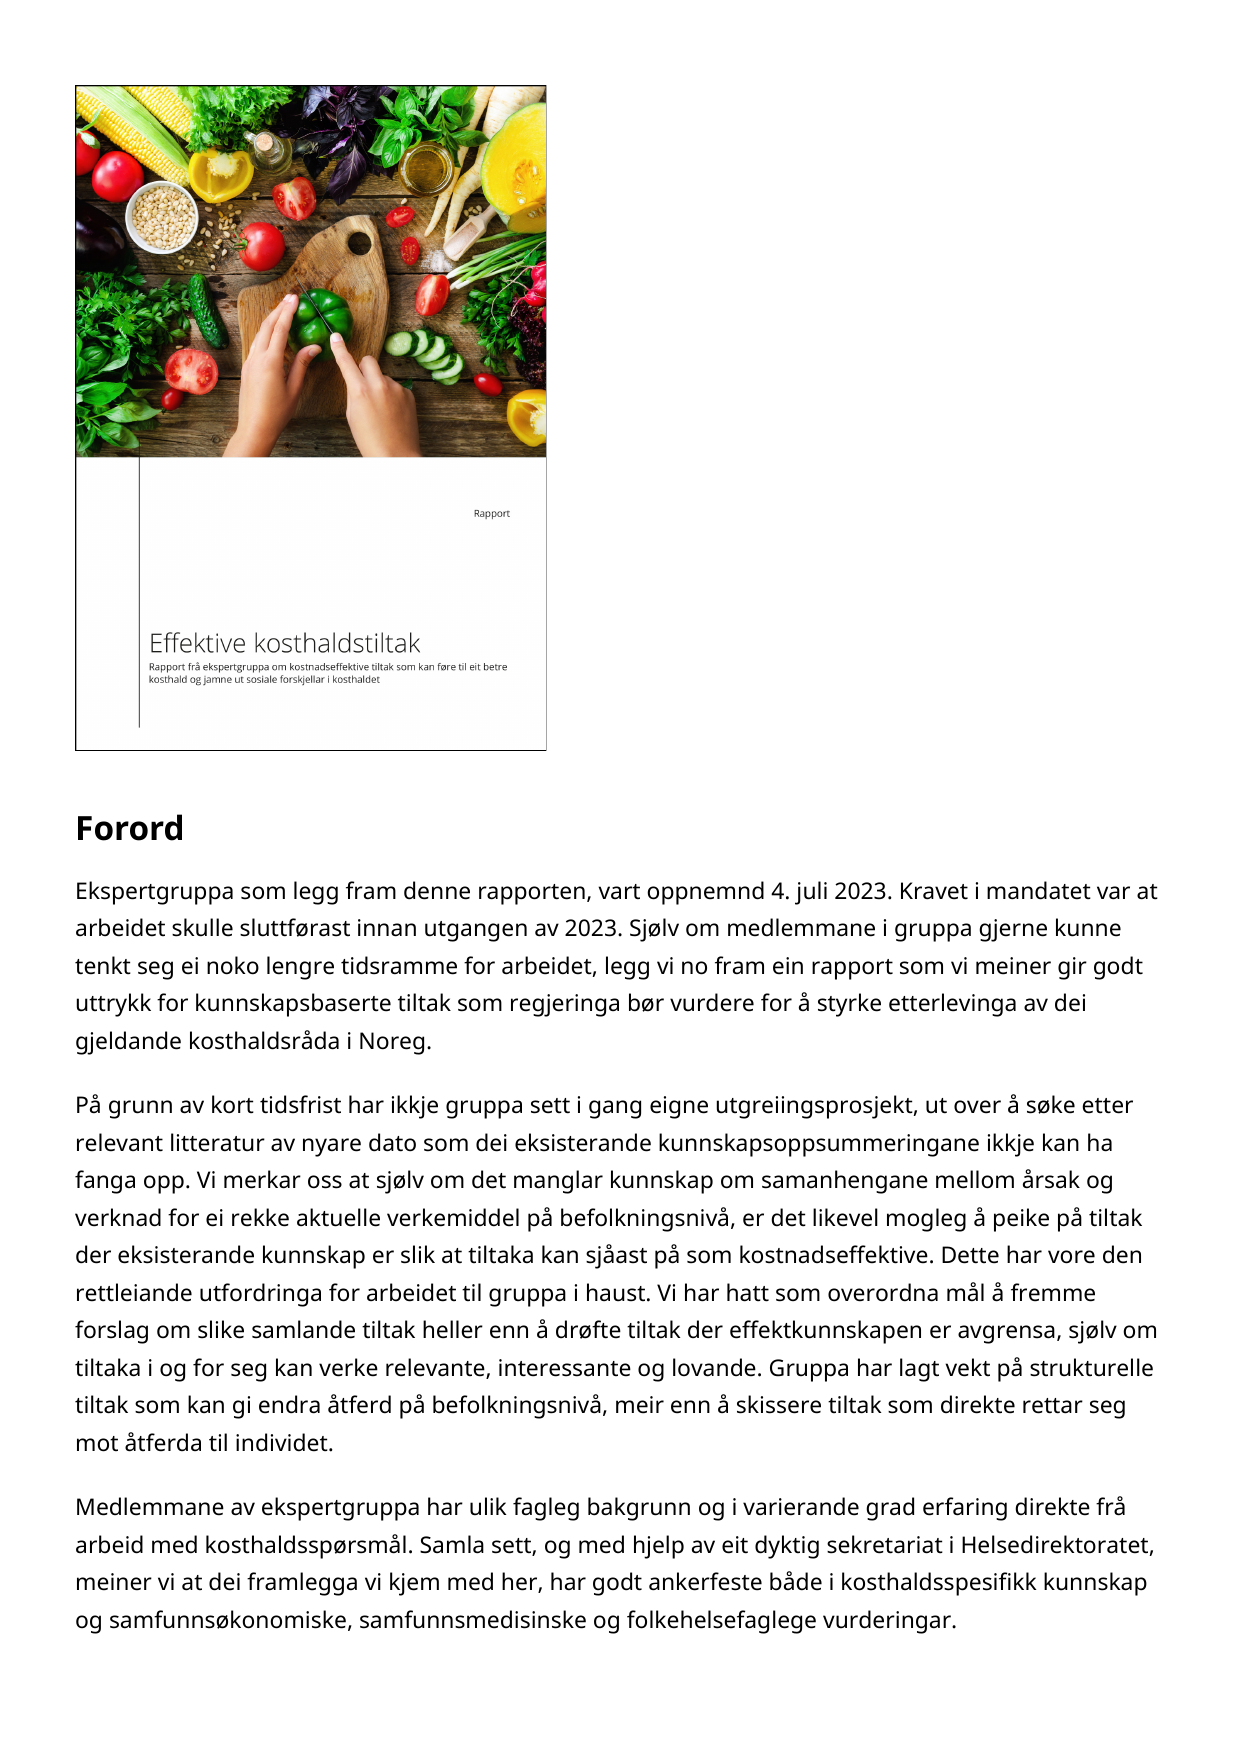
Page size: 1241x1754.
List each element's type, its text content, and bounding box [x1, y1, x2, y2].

text Medlemmane av ekspertgruppa har ulik fagleg bakgrunn og i varierande grad erfaring direkte frå arbeid med kosthaldsspørsmål. Samla sett, og med hjelp av eit dyktig sekretariat i Helsedirektoratet, meiner vi at dei framlegga vi kjem med her, har godt ankerfeste både i kosthaldsspesifikk kunnskap og samfunnsøkonomiske, samfunnsmedisinske og folkehelsefaglege vurderingar. [75, 1491, 1165, 1635]
text Forord [75, 805, 1165, 850]
picture [75, 85, 547, 751]
text Ekspertgruppa som legg fram denne rapporten, vart oppnemnd 4. juli 2023. Kravet i mandatet var at arbeidet skulle sluttførast innan utgangen av 2023. Sjølv om medlemmane i gruppa gjerne kunne tenkt seg ei noko lengre tidsramme for arbeidet, legg vi no fram ein rapport som vi meiner gir godt uttrykk for kunnskapsbaserte tiltak som regjeringa bør vurdere for å styrke etterlevinga av dei gjeldande kosthaldsråda i Noreg. [75, 874, 1165, 1056]
text På grunn av kort tidsfrist har ikkje gruppa sett i gang eigne utgreiingsprosjekt, ut over å søke etter relevant litteratur av nyare dato som dei eksisterande kunnskapsoppsummeringane ikkje kan ha fanga opp. Vi merkar oss at sjølv om det manglar kunnskap om samanhengane mellom årsak og verknad for ei rekke aktuelle verkemiddel på befolkningsnivå, er det likevel mogleg å peike på tiltak der eksisterande kunnskap er slik at tiltaka kan sjåast på som kostnadseffektive. Dette har vore den rettleiande utfordringa for arbeidet til gruppa i haust. Vi har hatt som overordna mål å fremme forslag om slike samlande tiltak heller enn å drøfte tiltak der effektkunnskapen er avgrensa, sjølv om tiltaka i og for seg kan verke relevante, interessante og lovande. Gruppa har lagt vekt på strukturelle tiltak som kan gi endra åtferd på befolkningsnivå, meir enn å skissere tiltak som direkte rettar seg mot åtferda til individet. [75, 1089, 1165, 1458]
